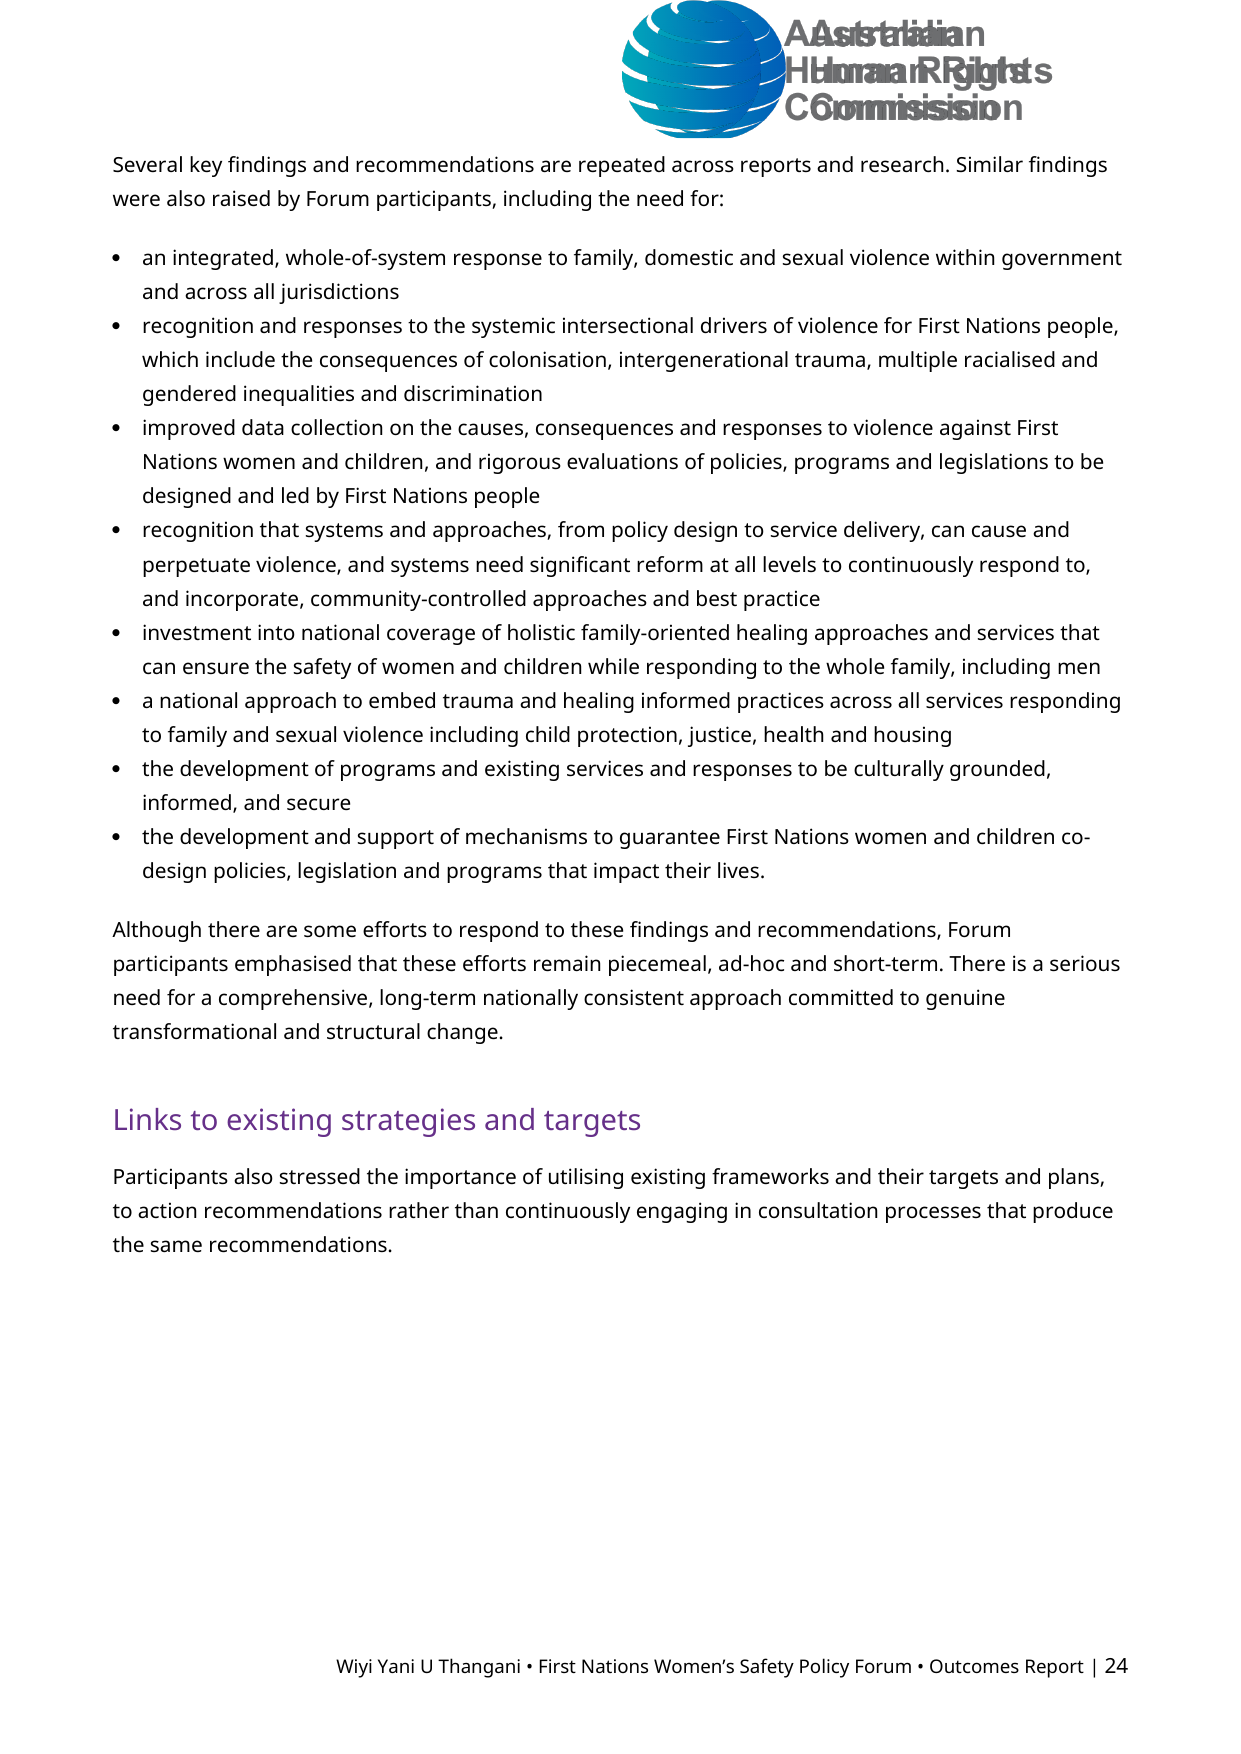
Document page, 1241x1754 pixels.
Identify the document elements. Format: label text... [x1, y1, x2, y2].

list improved data collection on the causes, consequences and responses to violence against First Nations women and children, and rigorous evaluations of policies, programs and legislations to be designed and led by First Nations people [112, 413, 1128, 510]
list recognition that systems and approaches, from policy design to service delivery, can cause and perpetuate violence, and systems need significant reform at all levels to continuously respond to, and incorporate, community-controlled approaches and best practice [112, 516, 1128, 612]
list the development and support of mechanisms to guarantee First Nations women and children co-design policies, legislation and programs that impact their lives. [112, 822, 1128, 885]
list recognition and responses to the systemic intersectional drivers of violence for First Nations people, which include the consequences of colonisation, intergenerational trauma, multiple racialised and gendered inequalities and discrimination [112, 311, 1128, 408]
text Participants also stressed the importance of utilising existing frameworks and their targets and plans, to action recommendations rather than continuously engaging in consultation processes that produce the same recommendations. [112, 1162, 1128, 1259]
picture [620, 0, 684, 136]
list investment into national coverage of holistic family-oriented healing approaches and services that can ensure the safety of women and children while responding to the whole family, including men [112, 618, 1128, 680]
text Although there are some efforts to respond to these findings and recommendations, Forum participants emphasised that these efforts remain piecemeal, ad-hoc and short-term. There is a serious need for a comprehensive, long-term nationally consistent approach committed to genuine transformational and structural change. [112, 915, 1128, 1046]
picture [692, 0, 1054, 138]
text Several key findings and recommendations are repeated across reports and research. Similar findings were also raised by Forum participants, including the need for: [112, 150, 1128, 212]
list an integrated, whole-of-system response to family, domestic and sexual violence within government and across all jurisdictions [112, 243, 1128, 306]
list a national approach to embed trauma and healing informed practices across all services responding to family and sexual violence including child protection, justice, health and housing [112, 686, 1128, 748]
subtitle Links to existing strategies and targets [112, 1102, 1128, 1137]
list the development of programs and existing services and responses to be culturally grounded, informed, and secure [112, 754, 1128, 817]
